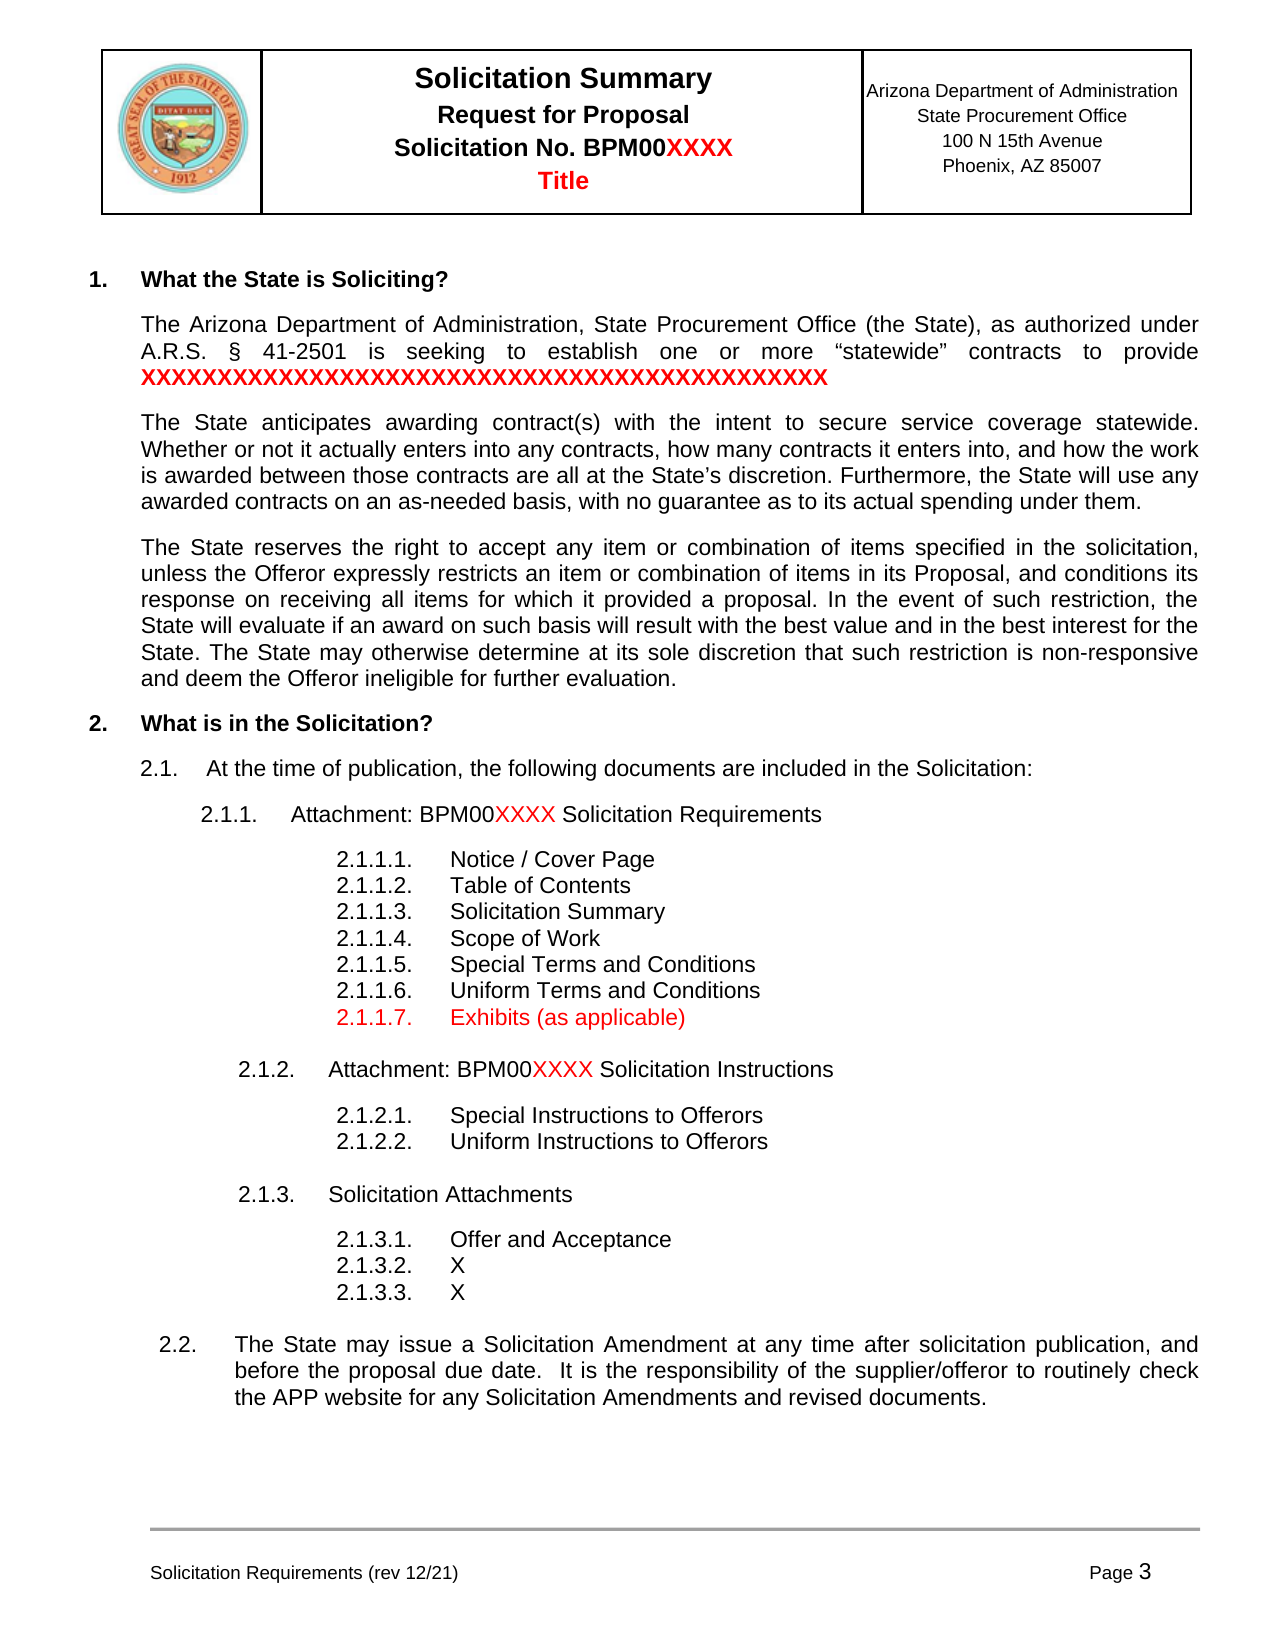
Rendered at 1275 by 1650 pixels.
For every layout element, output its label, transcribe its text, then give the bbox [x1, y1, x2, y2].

list Solicitation Summary [412, 898, 1200, 925]
list Special Instructions to Offerors [412, 1102, 1200, 1128]
list Notice / Cover Page [412, 846, 1200, 872]
list The State may issue a Solicitation Amendment at any time after solicitation publication, and before the proposal due date. It is the responsibility of the supplier/offeror to routinely check the APP website for any Solicitation Amendments and revised documents. [197, 1331, 1200, 1410]
list X [412, 1278, 1200, 1305]
text The State anticipates awarding contract(s) with the intent to secure service coverage statewide. Whether or not it actually enters into any contracts, how many contracts it enters into, and how the work is awarded between those contracts are all at the State’s discretion. Furthermore, the State will use any awarded contracts on an as-needed basis, with no guarantee as to its actual spending under them. [141, 409, 1200, 515]
list Attachment: BPM00XXXX Solicitation Requirements [258, 801, 1200, 827]
list Uniform Instructions to Offerors [412, 1128, 1200, 1154]
list Special Terms and Conditions [412, 951, 1200, 977]
list Offer and Acceptance [412, 1226, 1200, 1252]
list Exhibits (as applicable) [412, 1004, 1200, 1030]
list Uniform Terms and Conditions [412, 977, 1200, 1004]
picture [116, 61, 251, 195]
list What the State is Soliciting? [108, 266, 1200, 293]
text The State reserves the right to accept any item or combination of items specified in the solicitation, unless the Offeror expressly restricts an item or combination of items in its Proposal, and conditions its response on receiving all items for which it provided a proposal. In the event of such restriction, the State will evaluate if an award on such basis will result with the best value and in the best interest for the State. The State may otherwise determine at its sole discretion that such restriction is non-responsive and deem the Offeror ineligible for further evaluation. [141, 533, 1200, 692]
list Solicitation Attachments [295, 1181, 1200, 1207]
list At the time of publication, the following documents are included in the Solicitation: [178, 755, 1200, 782]
list Attachment: BPM00XXXX Solicitation Instructions [295, 1056, 1200, 1083]
text The Arizona Department of Administration, State Procurement Office (the State), as authorized under A.R.S. § 41-2501 is seeking to establish one or more “statewide” contracts to provide XXXXXXXXXXXXXXXXXXXXXXXXXXXXXXXXXXXXXXXXXXXXX [141, 311, 1200, 391]
list Scope of Work [412, 925, 1200, 951]
list What is in the Solicitation? [108, 710, 1200, 737]
list Table of Contents [412, 872, 1200, 898]
list X [412, 1252, 1200, 1278]
